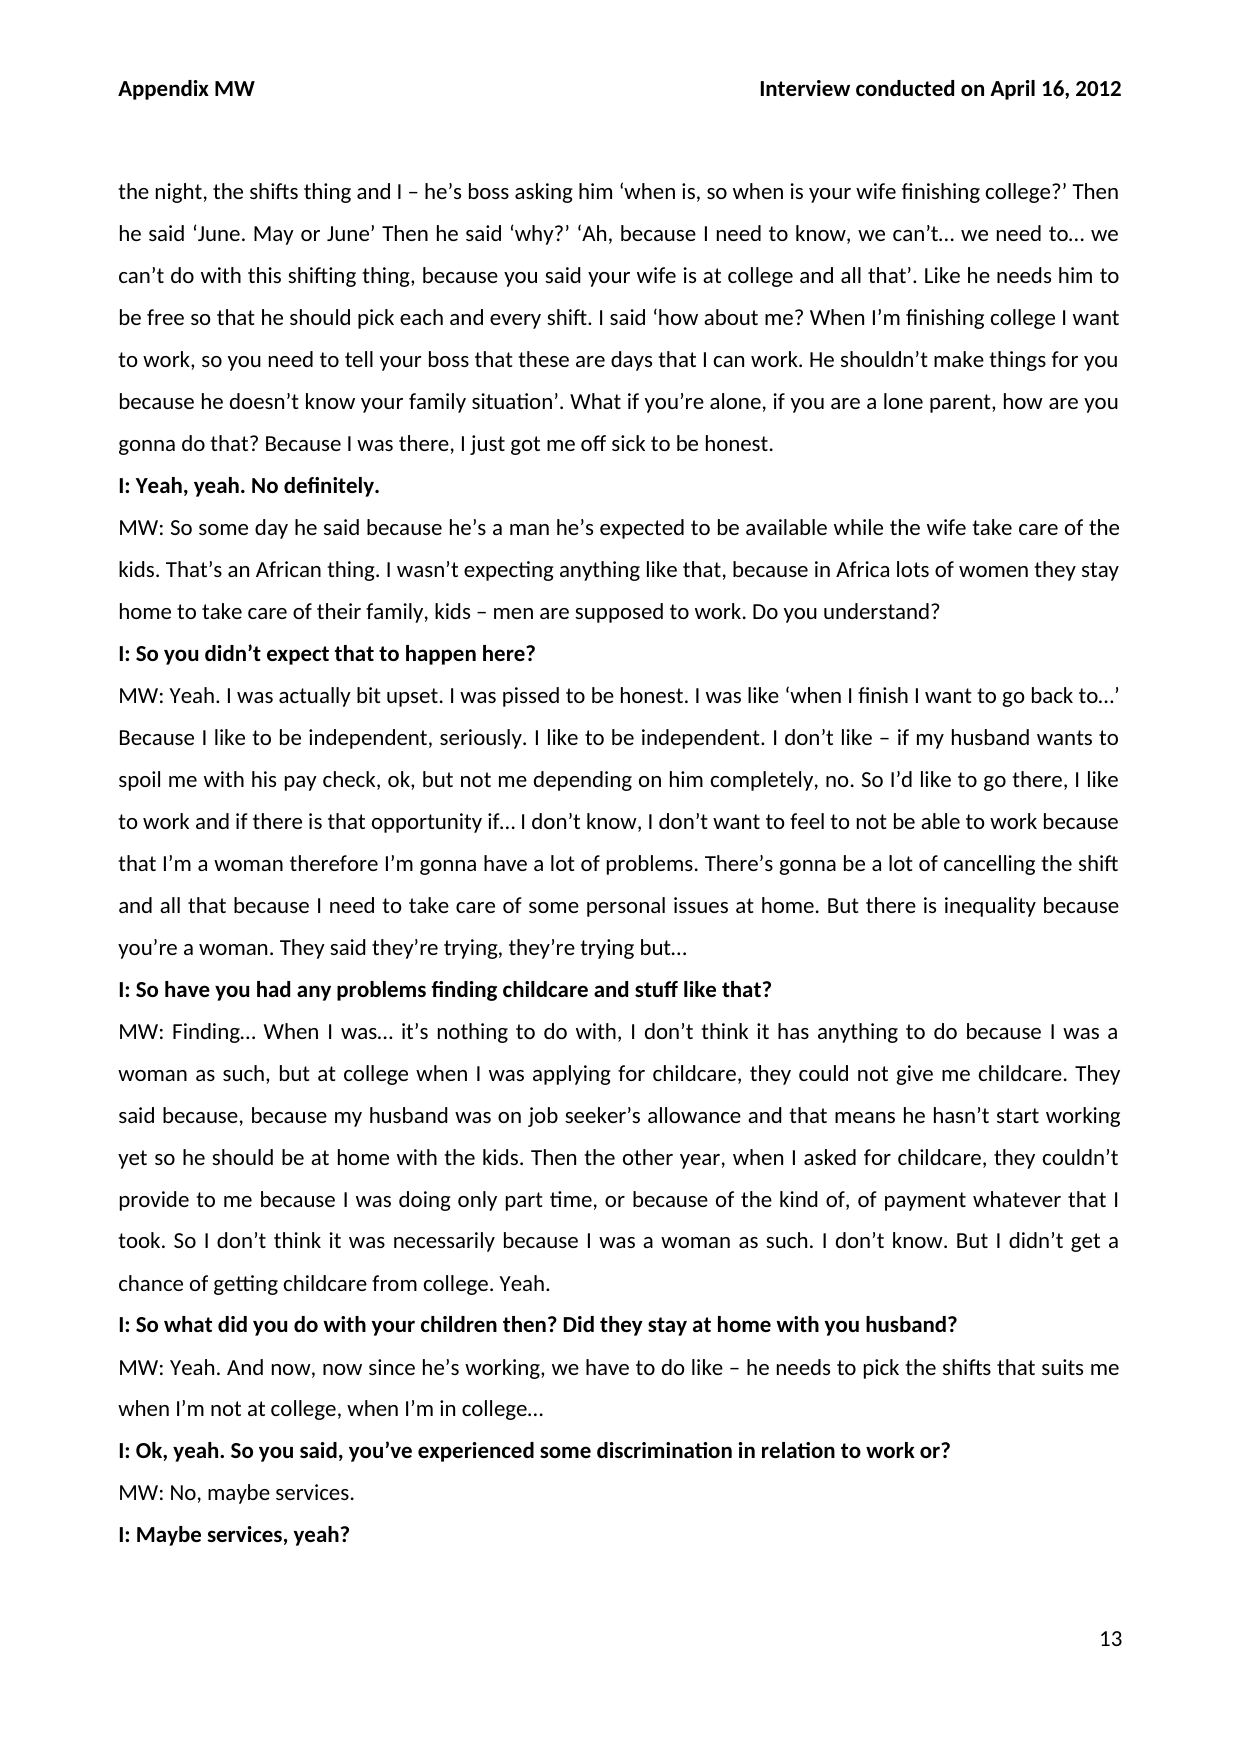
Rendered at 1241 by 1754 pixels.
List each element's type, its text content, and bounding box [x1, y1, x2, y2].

text MW: So some day he said because he’s a man he’s expected to be available while the wife take care of the kids. That’s an African thing. I wasn’t expecting anything like that, because in Africa lots of women they stay home to take care of their family, kids – men are supposed to work. Do you understand? [118, 513, 1122, 625]
text MW: No, maybe services. [118, 1478, 1122, 1507]
text MW: Yeah. I was actually bit upset. I was pissed to be honest. I was like ‘when I finish I want to go back to…’ Because I like to be independent, seriously. I like to be independent. I don’t like – if my husband wants to spoil me with his pay check, ok, but not me depending on him completely, no. So I’d like to go there, I like to work and if there is that opportunity if… I don’t know, I don’t want to feel to not be able to work because that I’m a woman therefore I’m gonna have a lot of problems. There’s gonna be a lot of cancelling the shift and all that because I need to take care of some personal issues at home. But there is inequality because you’re a woman. They said they’re trying, they’re trying but… [118, 681, 1122, 961]
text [118, 177, 1122, 457]
text I: So have you had any problems finding childcare and stuff like that? [118, 975, 1122, 1003]
text I: Maybe services, yeah? [118, 1521, 1122, 1548]
text MW: Yeah. And now, now since he’s working, we have to do like – he needs to pick the shifts that suits me when I’m not at college, when I’m in college… [118, 1353, 1122, 1423]
text I: So you didn’t expect that to happen here? [118, 639, 1122, 667]
text MW: Finding… When I was… it’s nothing to do with, I don’t think it has anything to do because I was a woman as such, but at college when I was applying for childcare, they could not give me childcare. They said because, because my husband was on job seeker’s allowance and that means he hasn’t start working yet so he should be at home with the kids. Then the other year, when I asked for childcare, they couldn’t provide to me because I was doing only part time, or because of the kind of, of payment whatever that I took. So I don’t think it was necessarily because I was a woman as such. I don’t know. But I didn’t get a chance of getting childcare from college. Yeah. [118, 1017, 1122, 1297]
text I: So what did you do with your children then? Did they stay at home with you husband? [118, 1311, 1122, 1339]
text I: Ok, yeah. So you said, you’ve experienced some discrimination in relation to work or? [118, 1437, 1122, 1464]
text I: Yeah, yeah. No definitely. [118, 471, 1122, 499]
